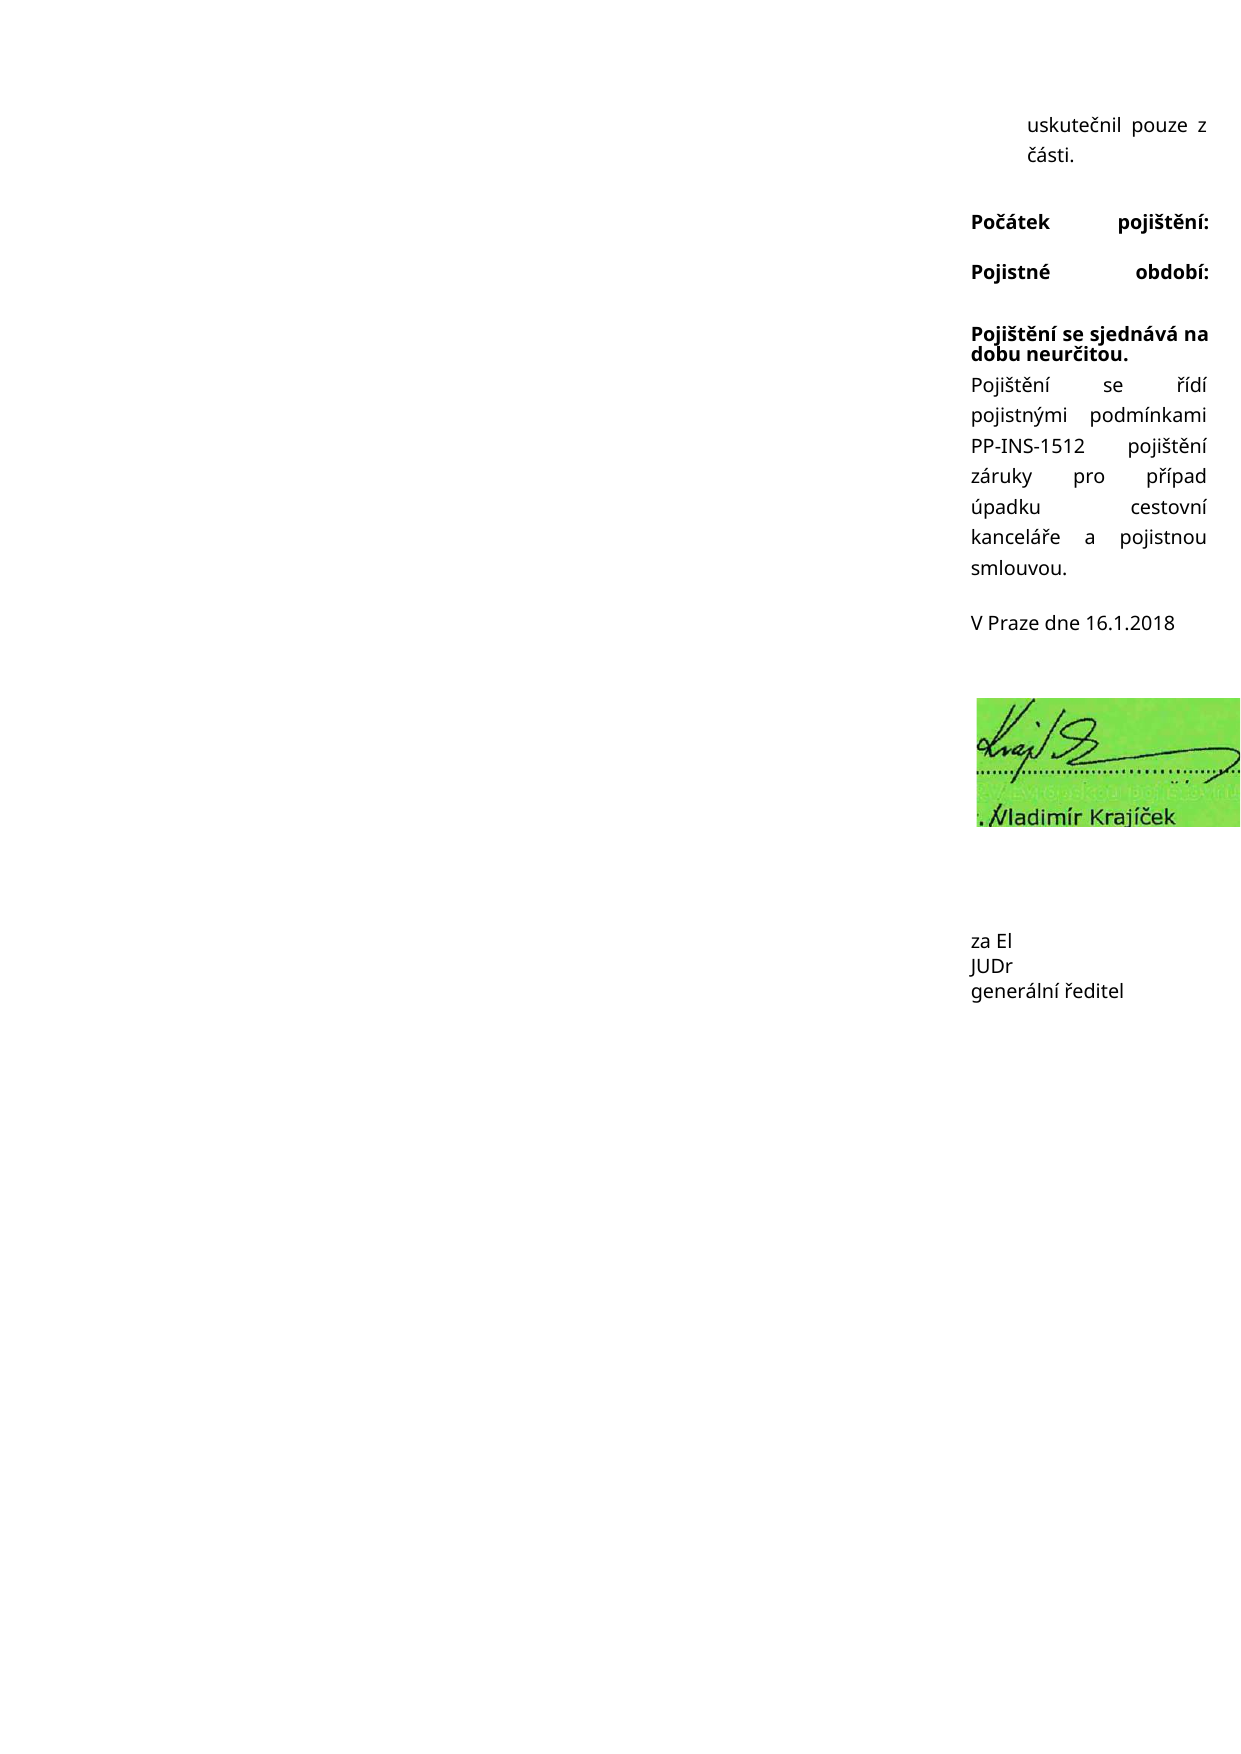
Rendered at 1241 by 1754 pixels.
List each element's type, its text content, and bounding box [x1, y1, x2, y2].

text Počátek pojištění: 20.1.2011 [971, 214, 1209, 253]
picture [976, 698, 1241, 827]
text generální ředitel [971, 978, 1209, 1003]
text V Praze dne 16.1.2018 [971, 615, 1209, 635]
text Pojistné období: 20.1.2018 - 19.1.2019 [971, 264, 1209, 303]
text Pojištění se sjednává na dobu neurčitou. [971, 326, 1209, 366]
text za El , a. s. [971, 769, 1209, 953]
text Pojištění se řídí pojistnými podmínkami PP-INS-1512 pojištění záruky pro případ úpadku cestovní kanceláře a pojistnou smlouvou. [971, 368, 1207, 581]
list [971, 108, 1207, 168]
text JUDr [971, 953, 1209, 978]
